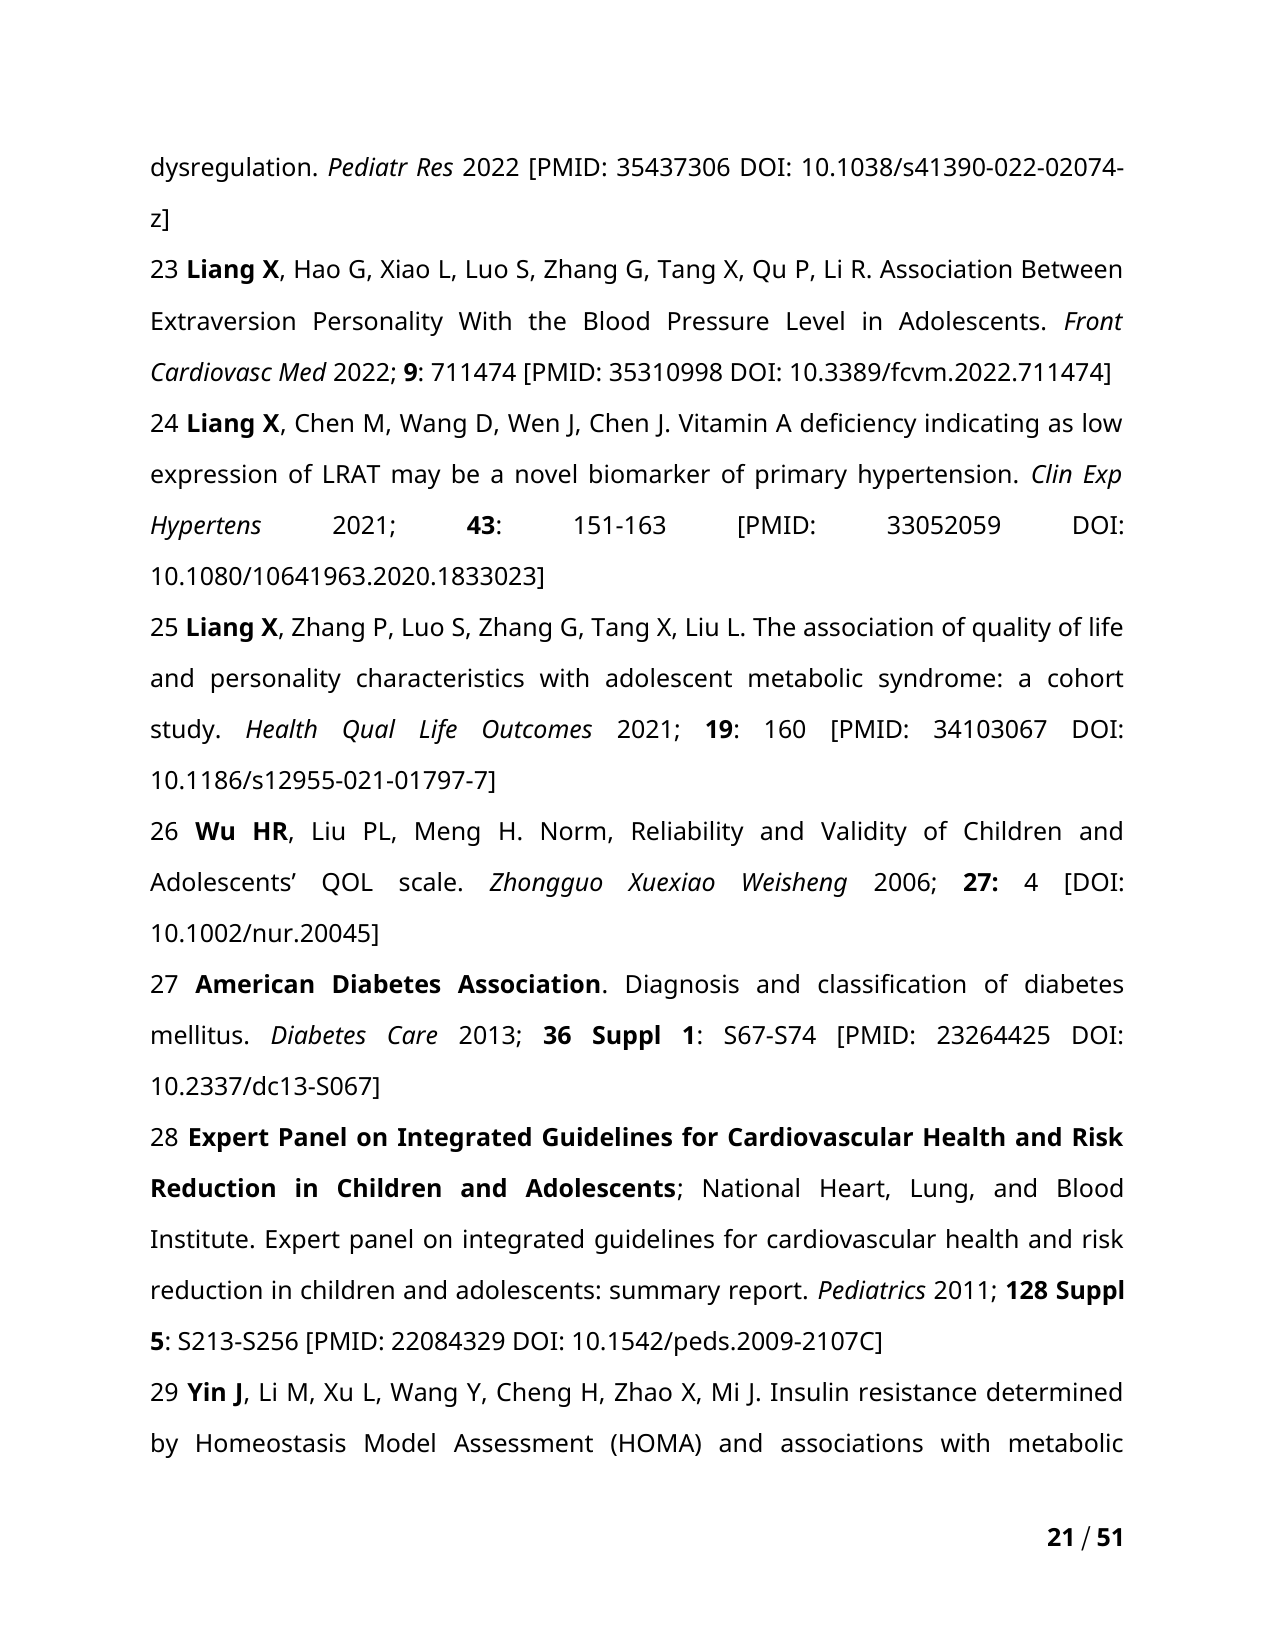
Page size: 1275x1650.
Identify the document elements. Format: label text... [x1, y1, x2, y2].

text 27 American Diabetes Association. Diagnosis and classification of diabetes mellitus. Diabetes Care 2013; 36 Suppl 1: S67-S74 [PMID: 23264425 DOI: 10.2337/dc13-S067] [150, 967, 1125, 1103]
text 28 Expert Panel on Integrated Guidelines for Cardiovascular Health and Risk Reduction in Children and Adolescents; National Heart, Lung, and Blood Institute. Expert panel on integrated guidelines for cardiovascular health and risk reduction in children and adolescents: summary report. Pediatrics 2011; 128 Suppl 5: S213-S256 [PMID: 22084329 DOI: 10.1542/peds.2009-2107C] [150, 1120, 1125, 1358]
text 23 Liang X, Hao G, Xiao L, Luo S, Zhang G, Tang X, Qu P, Li R. Association Between Extraversion Personality With the Blood Pressure Level in Adolescents. Front Cardiovasc Med 2022; 9: 711474 [PMID: 35310998 DOI: 10.3389/fcvm.2022.711474] [150, 252, 1125, 388]
text 24 Liang X, Chen M, Wang D, Wen J, Chen J. Vitamin A deficiency indicating as low expression of LRAT may be a novel biomarker of primary hypertension. Clin Exp Hypertens 2021; 43: 151-163 [PMID: 33052059 DOI: 10.1080/10641963.2020.1833023] [150, 405, 1125, 592]
text 26 Wu HR, Liu PL, Meng H. Norm, Reliability and Validity of Children and Adolescents’ QOL scale. Zhongguo Xuexiao Weisheng 2006; 27: 4 [DOI: 10.1002/nur.20045] [150, 813, 1125, 950]
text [150, 1375, 1125, 1460]
text 25 Liang X, Zhang P, Luo S, Zhang G, Tang X, Liu L. The association of quality of life and personality characteristics with adolescent metabolic syndrome: a cohort study. Health Qual Life Outcomes 2021; 19: 160 [PMID: 34103067 DOI: 10.1186/s12955-021-01797-7] [150, 609, 1125, 797]
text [150, 150, 1125, 235]
